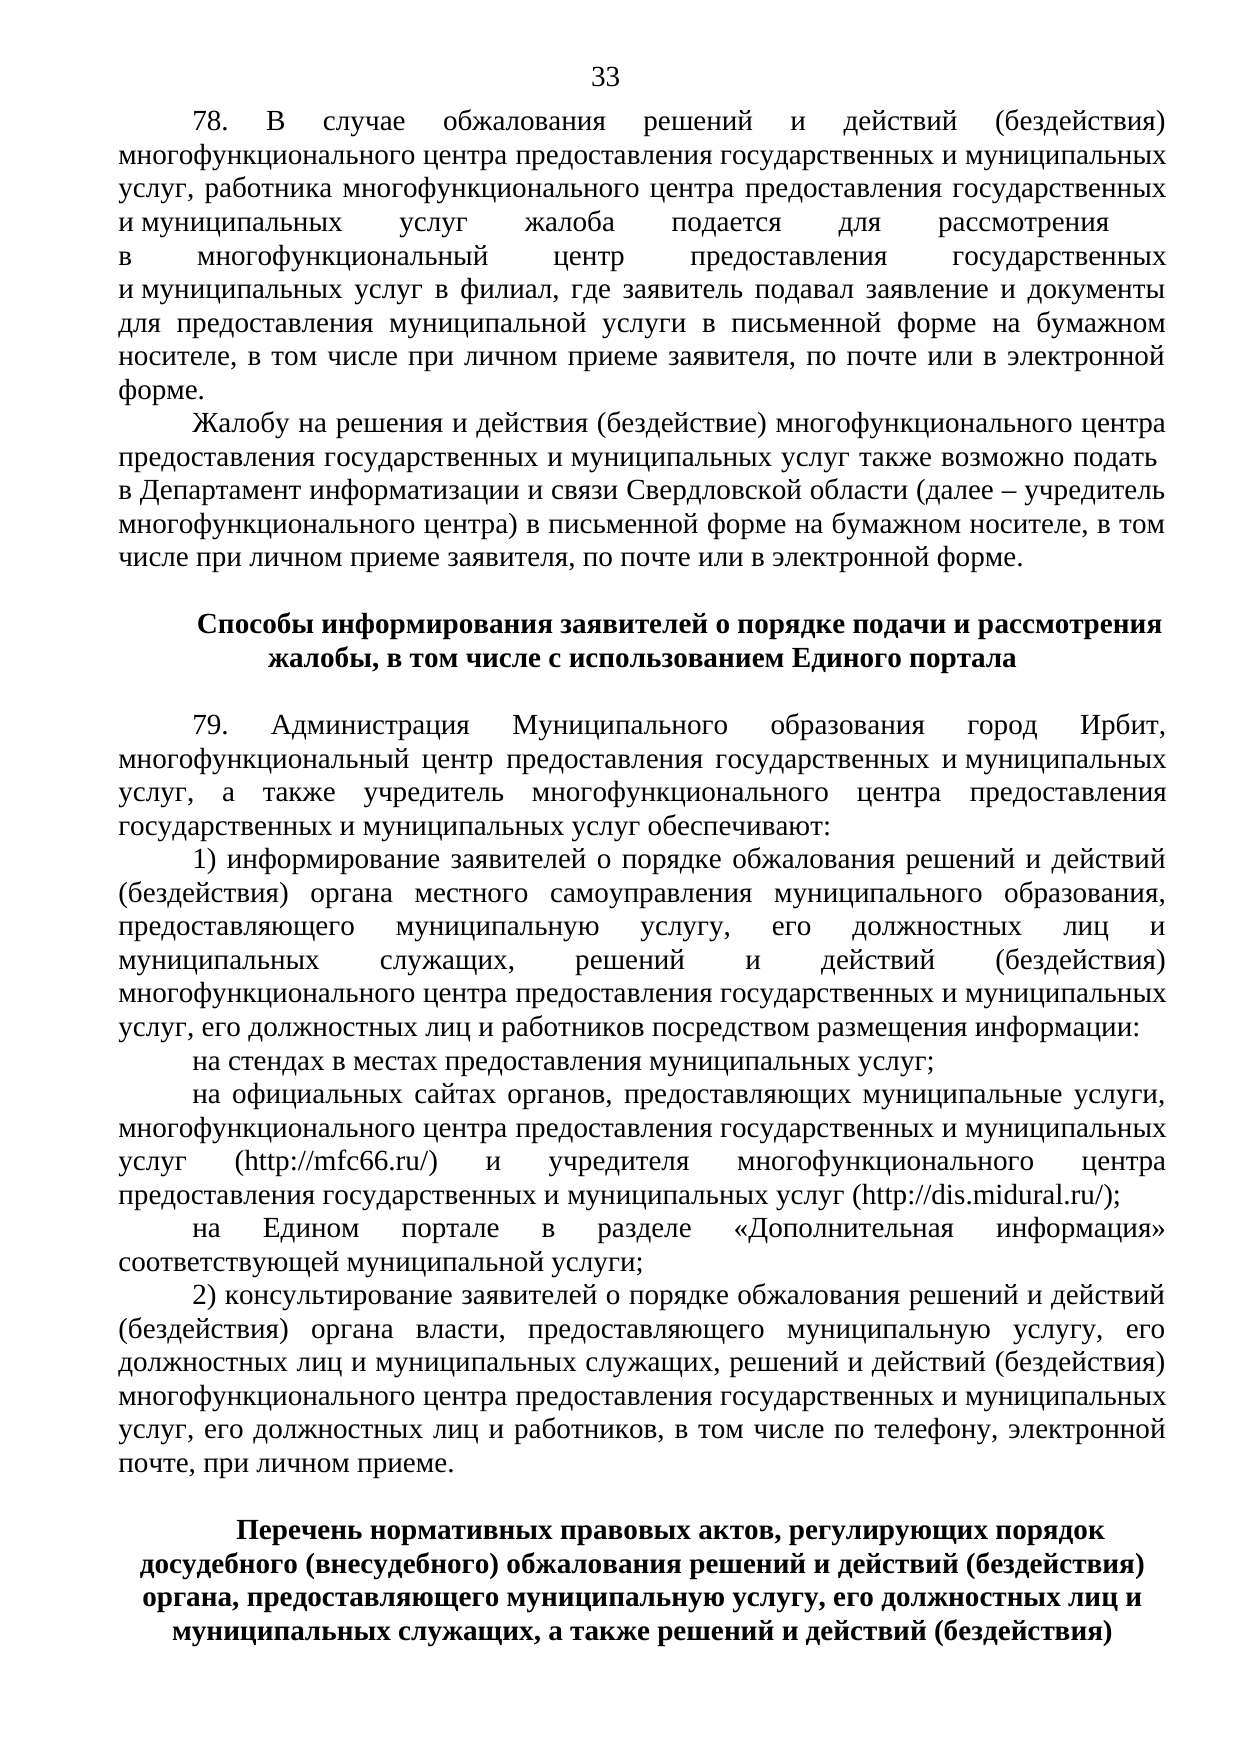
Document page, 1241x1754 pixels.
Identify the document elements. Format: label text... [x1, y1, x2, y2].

text на стендах в местах предоставления муниципальных услуг; [118, 1043, 1167, 1076]
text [118, 1512, 1167, 1646]
text на Едином портале в разделе «Дополнительная информация» соответствующей муниципальной услуги; [118, 1210, 1167, 1277]
text 78. В случае обжалования решений и действий (бездействия) многофункционального центра предоставления государственных и муниципальных услуг, работника многофункционального центра предоставления государственных и муниципальных услуг жалоба подается для рассмотрения в многофункциональный центр предоставления государственных и муниципальных услуг в филиал, где заявитель подавал заявление и документы для предоставления муниципальной услуги в письменной форме на бумажном носителе, в том числе при личном приеме заявителя, по почте или в электронной форме. [118, 103, 1167, 405]
text на официальных сайтах органов, предоставляющих муниципальные услуги, многофункционального центра предоставления государственных и муниципальных услуг (http://mfc66.ru/) и учредителя многофункционального центра предоставления государственных и муниципальных услуг (http://dis.midural.ru/); [118, 1076, 1167, 1210]
text Жалобу на решения и действия (бездействие) многофункционального центра предоставления государственных и муниципальных услуг также возможно подать в Департамент информатизации и связи Свердловской области (далее – учредитель многофункционального центра) в письменной форме на бумажном носителе, в том числе при личном приеме заявителя, по почте или в электронной форме. [118, 405, 1167, 573]
text 1) информирование заявителей о порядке обжалования решений и действий (бездействия) органа местного самоуправления муниципального образования, предоставляющего муниципальную услугу, его должностных лиц и муниципальных служащих, решений и действий (бездействия) многофункционального центра предоставления государственных и муниципальных услуг, его должностных лиц и работников посредством размещения информации: [118, 841, 1167, 1043]
text 2) консультирование заявителей о порядке обжалования решений и действий (бездействия) органа власти, предоставляющего муниципальную услугу, его должностных лиц и муниципальных служащих, решений и действий (бездействия) многофункционального центра предоставления государственных и муниципальных услуг, его должностных лиц и работников, в том числе по телефону, электронной почте, при личном приеме. [118, 1277, 1167, 1479]
text 79. Администрация Муниципального образования город Ирбит, многофункциональный центр предоставления государственных и муниципальных услуг, а также учредитель многофункционального центра предоставления государственных и муниципальных услуг обеспечивают: [118, 707, 1167, 841]
text Способы информирования заявителей о порядке подачи и рассмотрения жалобы, в том числе с использованием Единого портала [118, 607, 1167, 674]
